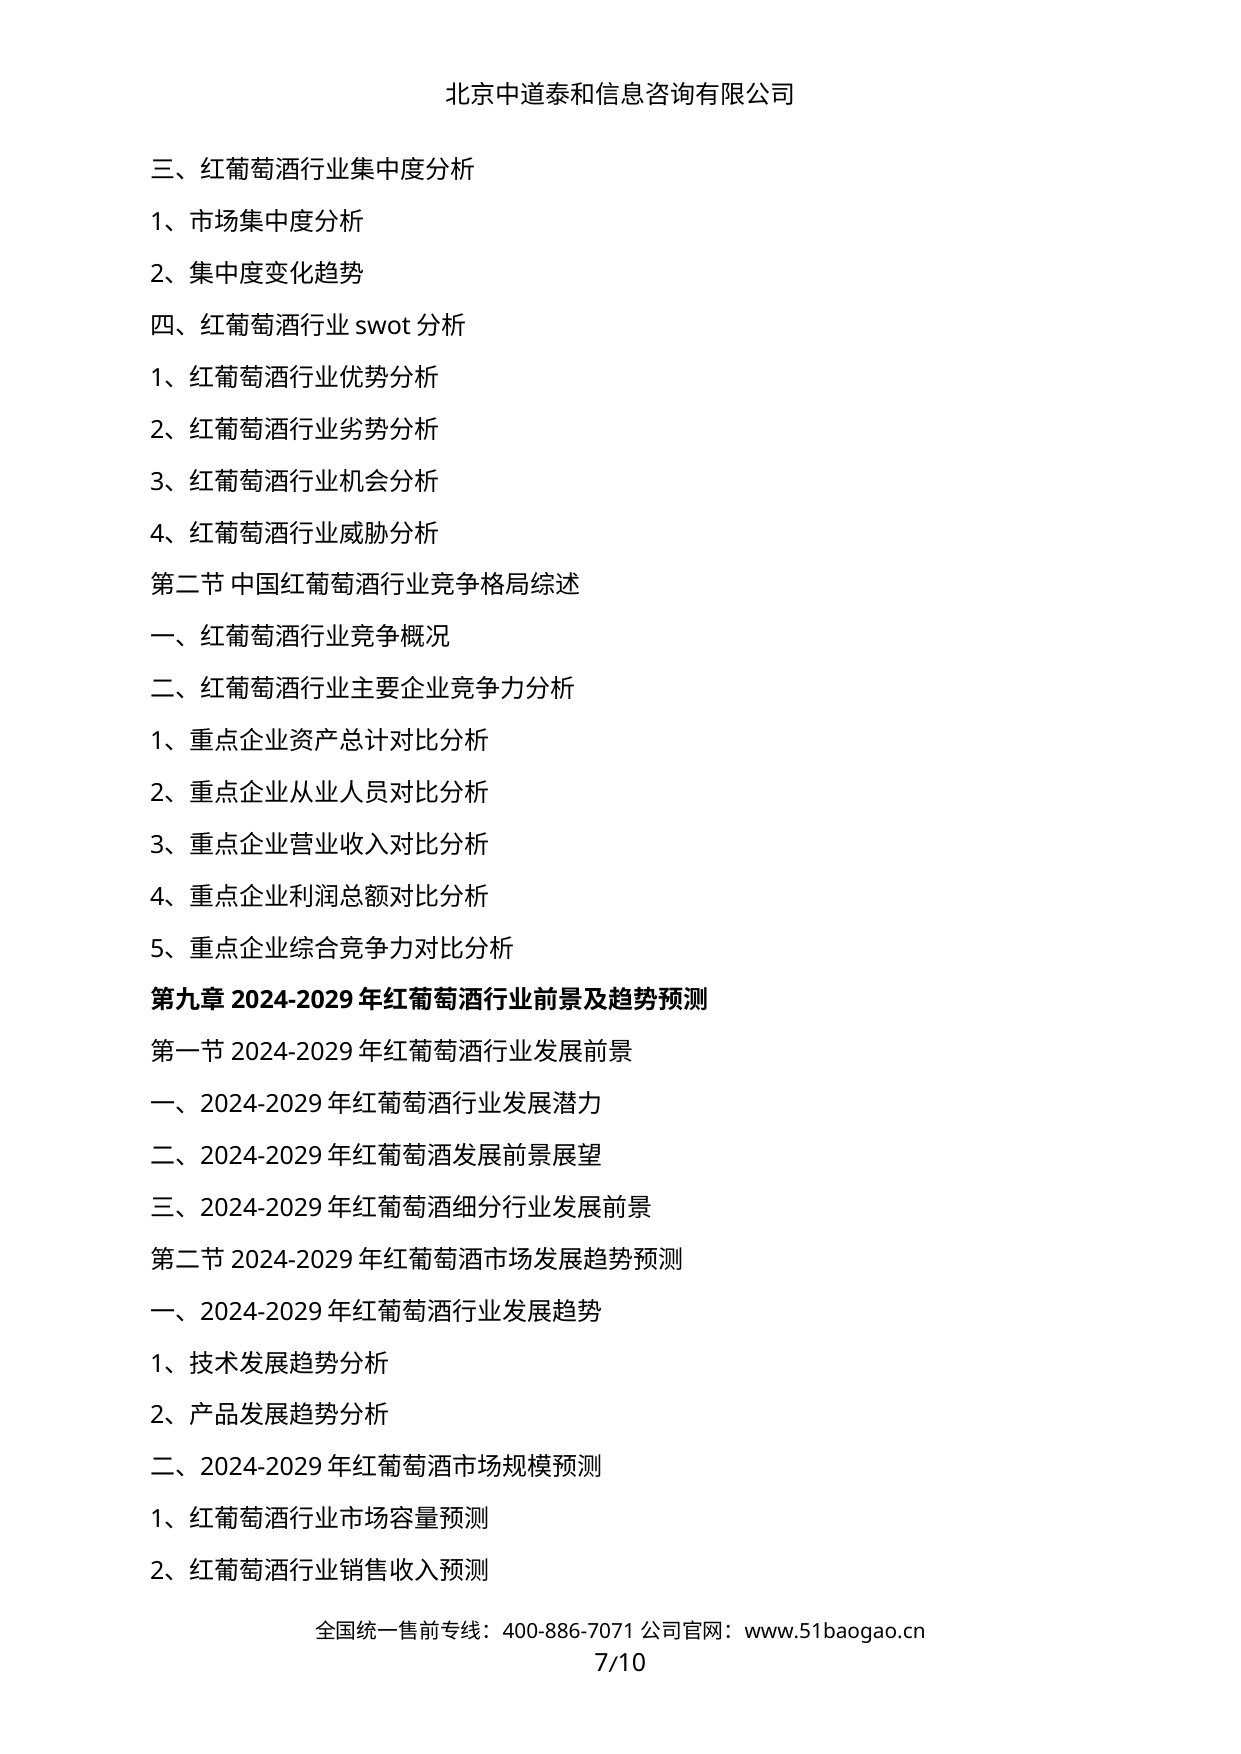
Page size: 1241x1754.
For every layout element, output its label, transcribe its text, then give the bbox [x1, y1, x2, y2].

text 第一节 2024-2029年红葡萄酒行业发展前景 [150, 1032, 1090, 1068]
text 四、红葡萄酒行业swot分析 [150, 306, 1090, 342]
text 2、产品发展趋势分析 [150, 1395, 1090, 1431]
text 第九章 2024-2029年红葡萄酒行业前景及趋势预测 [150, 980, 1090, 1016]
text 一、红葡萄酒行业竞争概况 [150, 617, 1090, 653]
text 1、红葡萄酒行业市场容量预测 [150, 1499, 1090, 1535]
text 第二节 中国红葡萄酒行业竞争格局综述 [150, 565, 1090, 601]
text 4、重点企业利润总额对比分析 [150, 876, 1090, 912]
text 三、红葡萄酒行业集中度分析 [150, 150, 1090, 186]
text 3、红葡萄酒行业机会分析 [150, 461, 1090, 497]
text 2、红葡萄酒行业销售收入预测 [150, 1551, 1090, 1587]
text 二、2024-2029年红葡萄酒发展前景展望 [150, 1136, 1090, 1172]
text 4、红葡萄酒行业威胁分析 [150, 513, 1090, 549]
text 第二节 2024-2029年红葡萄酒市场发展趋势预测 [150, 1239, 1090, 1276]
text 二、2024-2029年红葡萄酒市场规模预测 [150, 1447, 1090, 1483]
text 1、红葡萄酒行业优势分析 [150, 357, 1090, 394]
text 1、重点企业资产总计对比分析 [150, 721, 1090, 757]
text 一、2024-2029年红葡萄酒行业发展趋势 [150, 1291, 1090, 1327]
text 2、重点企业从业人员对比分析 [150, 772, 1090, 809]
text 2、红葡萄酒行业劣势分析 [150, 409, 1090, 446]
text 1、技术发展趋势分析 [150, 1343, 1090, 1379]
text 1、市场集中度分析 [150, 202, 1090, 238]
text 一、2024-2029年红葡萄酒行业发展潜力 [150, 1084, 1090, 1120]
text 3、重点企业营业收入对比分析 [150, 824, 1090, 861]
text 三、2024-2029年红葡萄酒细分行业发展前景 [150, 1187, 1090, 1224]
text 5、重点企业综合竞争力对比分析 [150, 928, 1090, 964]
text 2、集中度变化趋势 [150, 254, 1090, 290]
text 二、红葡萄酒行业主要企业竞争力分析 [150, 669, 1090, 705]
